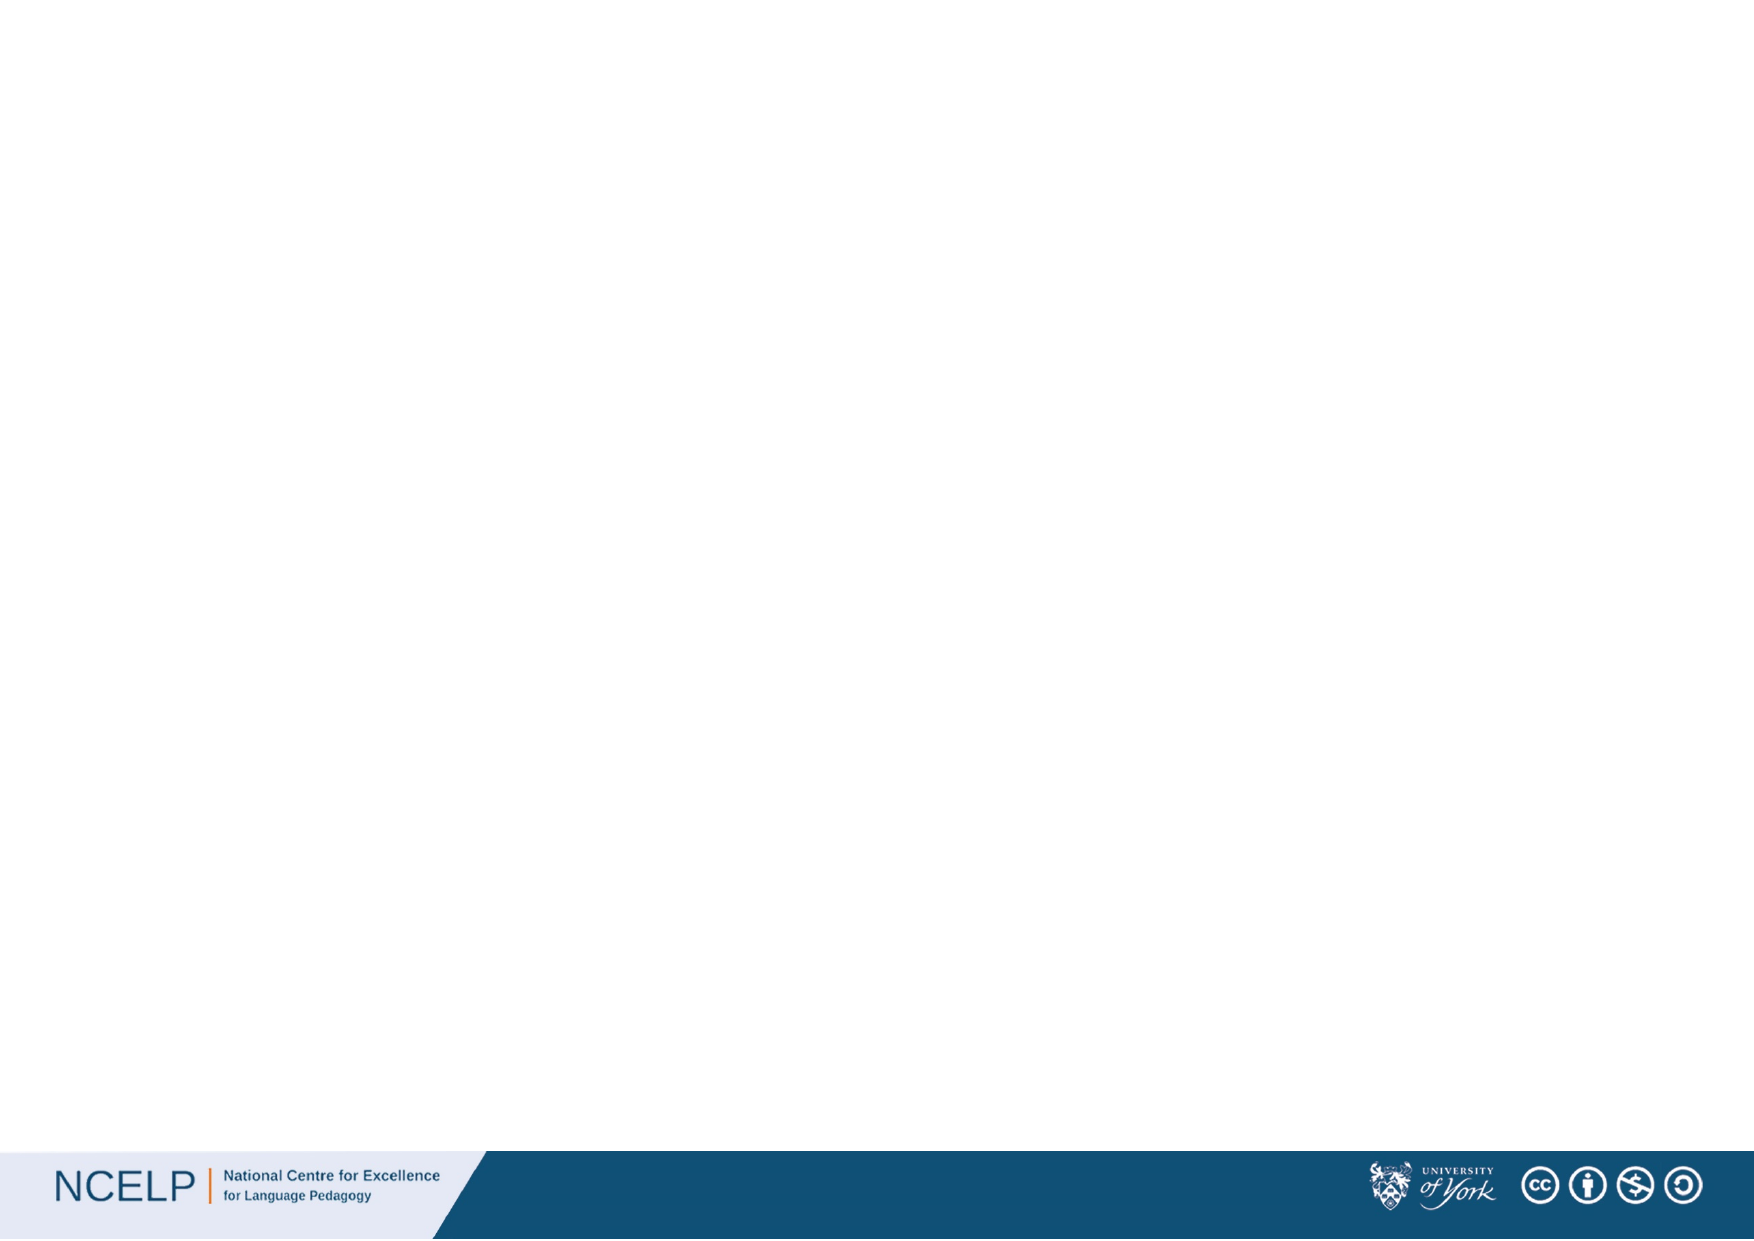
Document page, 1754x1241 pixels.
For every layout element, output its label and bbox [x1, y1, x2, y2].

picture [0, 1151, 1754, 1239]
